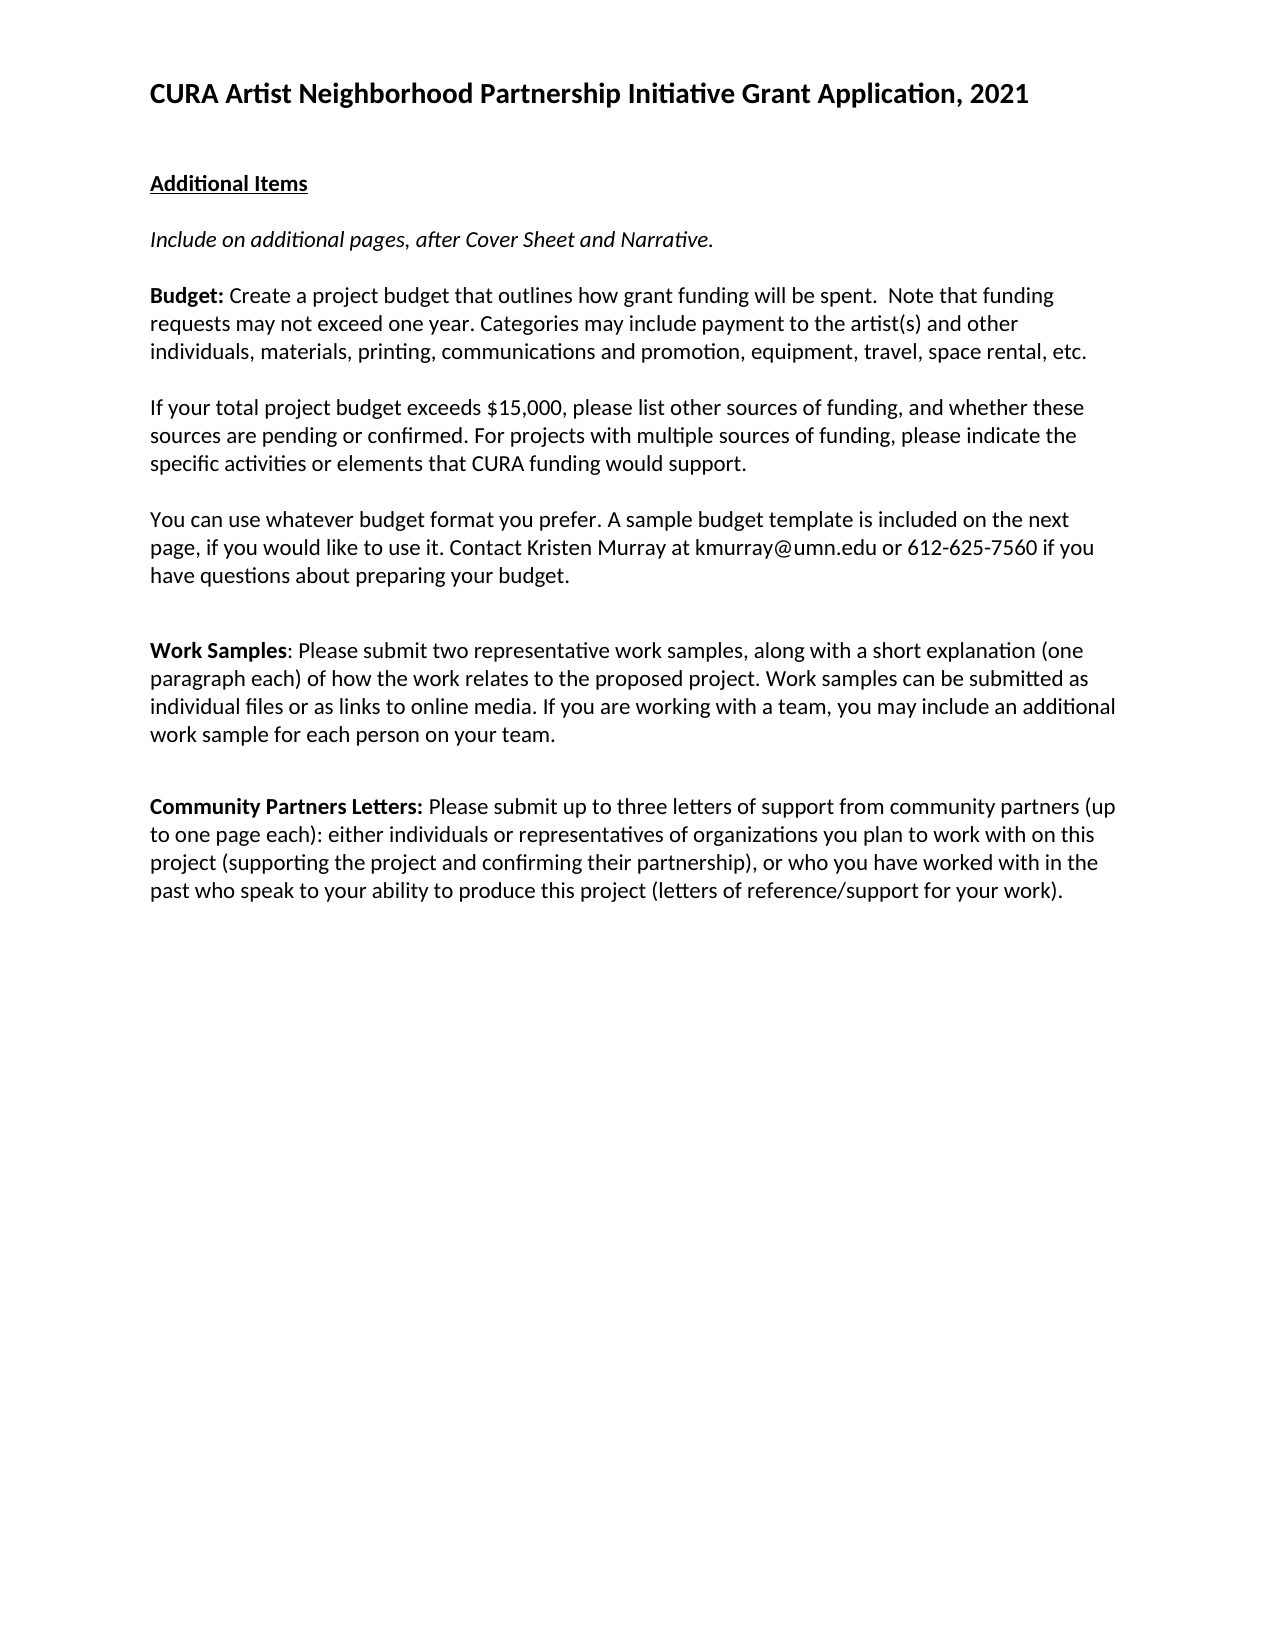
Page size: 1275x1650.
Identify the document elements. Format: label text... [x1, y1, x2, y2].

text Community Partners Letters: Please submit up to three letters of support from community partners (up to one page each): either individuals or representatives of organizations you plan to work with on this project (supporting the project and confirming their partnership), or who you have worked with in the past who speak to your ability to produce this project (letters of reference/support for your work). [150, 792, 1125, 904]
text Additional Items [150, 169, 1125, 197]
text Budget: Create a project budget that outlines how grant funding will be spent. Note that funding requests may not exceed one year. Categories may include payment to the artist(s) and other individuals, materials, printing, communications and promotion, equipment, travel, space rental, etc. [150, 281, 1125, 365]
text Include on additional pages, after Cover Sheet and Narrative. [150, 225, 1125, 253]
text You can use whatever budget format you prefer. A sample budget template is included on the next page, if you would like to use it. Contact Kristen Murray at kmurray@umn.edu or 612-625-7560 if you have questions about preparing your budget. [150, 505, 1125, 589]
text Work Samples: Please submit two representative work samples, along with a short explanation (one paragraph each) of how the work relates to the proposed project. Work samples can be submitted as individual files or as links to online media. If you are working with a team, you may include an additional work sample for each person on your team. [150, 636, 1125, 748]
text If your total project budget exceeds $15,000, please list other sources of funding, and whether these sources are pending or confirmed. For projects with multiple sources of funding, please indicate the specific activities or elements that CURA funding would support. [150, 393, 1125, 477]
